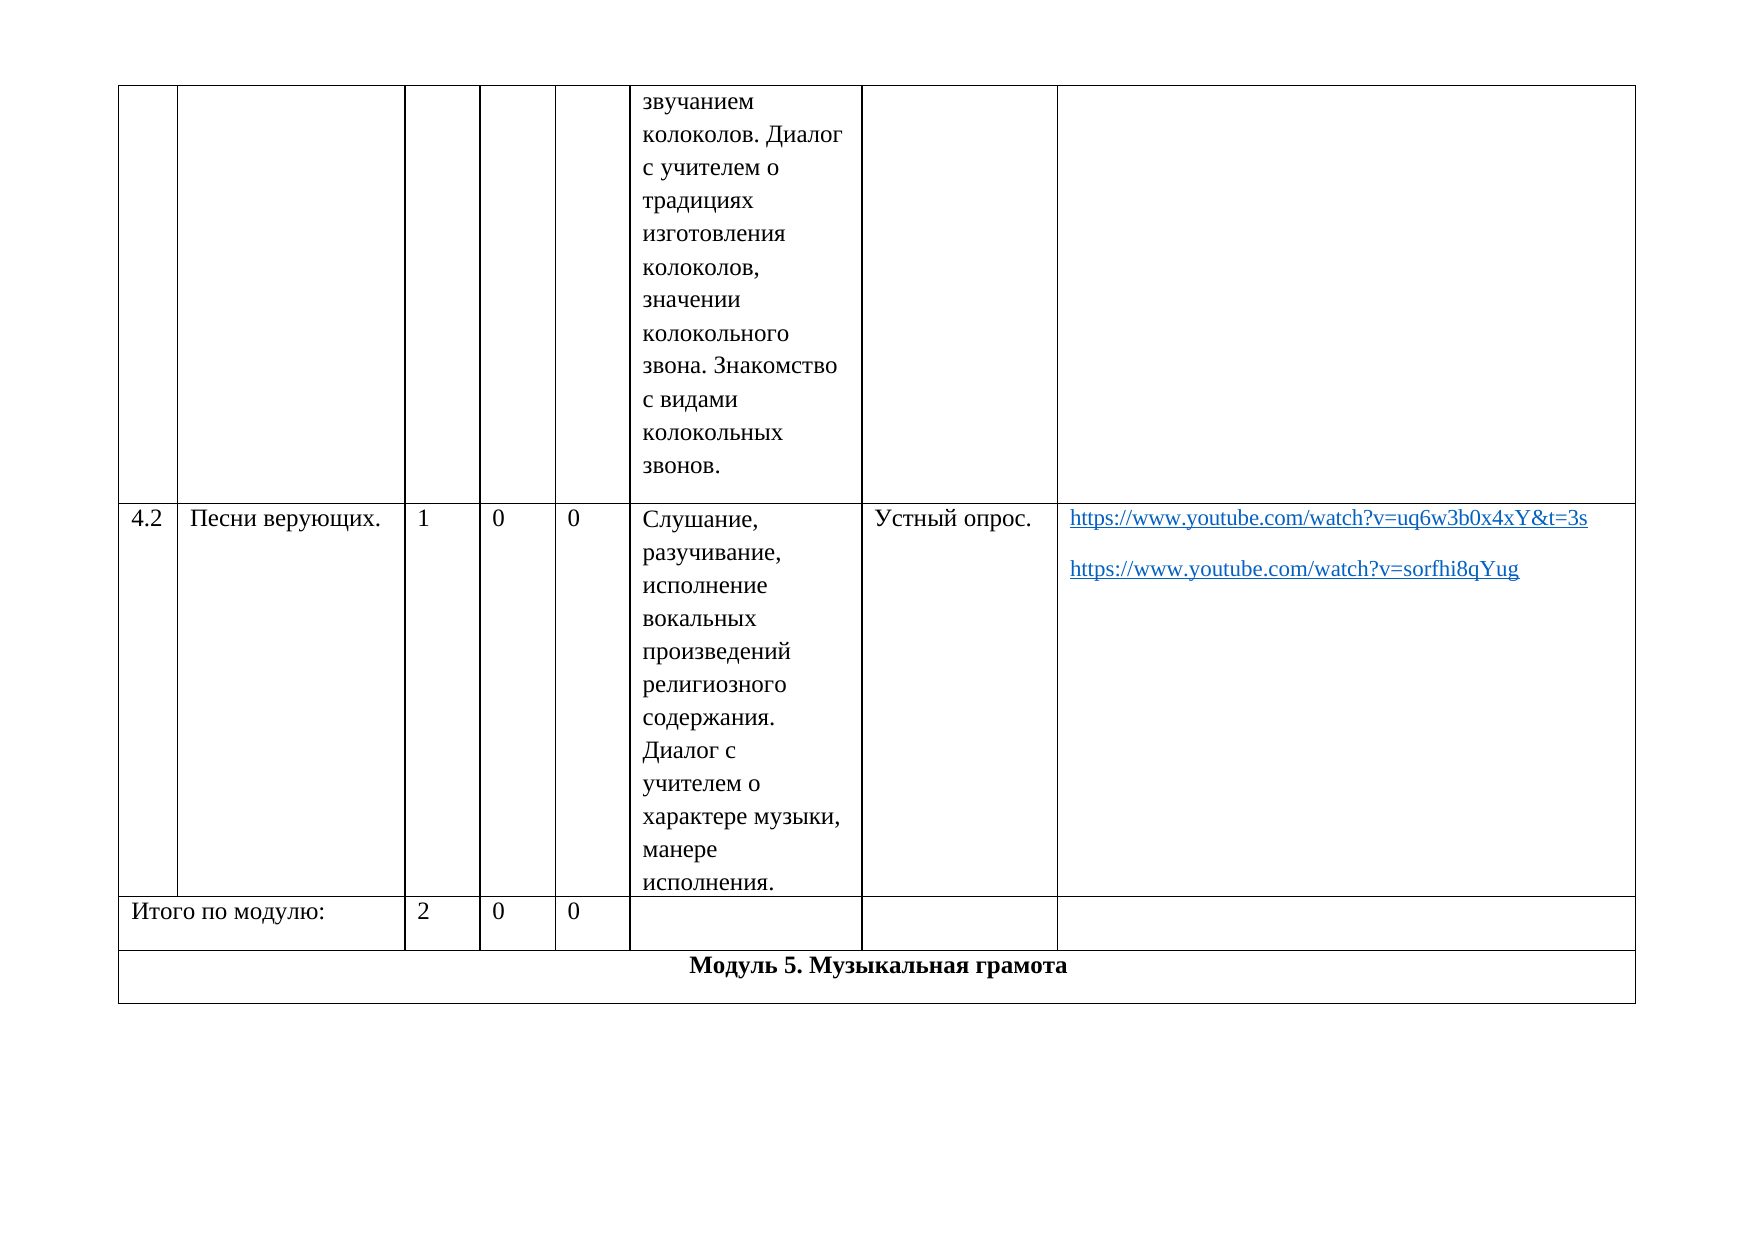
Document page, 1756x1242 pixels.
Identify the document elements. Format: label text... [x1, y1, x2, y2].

table_header [406, 86, 479, 503]
table_cell 4.2 [119, 504, 177, 896]
table_cell [1058, 897, 1635, 950]
table_header [119, 86, 177, 503]
table_cell Песни верующих. [178, 504, 404, 896]
table_cell 0 [556, 897, 629, 950]
table_header [556, 86, 629, 503]
table_header звучанием колоколов. Диалог с учителем о традициях изготовления колоколов, значении колокольного звона. Знакомство с видами колокольных звонов. [631, 86, 861, 503]
table_cell [863, 897, 1057, 950]
table_cell https://www.youtube.com/watch?v=uq6w3b0x4xY&t=3s https://www.youtube.com/watch?v=sorfhi8qYug [1058, 504, 1635, 896]
table_cell [631, 897, 861, 950]
table_header [178, 86, 404, 503]
table_header [1058, 86, 1635, 503]
table_header [863, 86, 1057, 503]
table_cell Устный опрос. [863, 504, 1057, 896]
table_cell 0 [481, 897, 555, 950]
table_cell 1 [406, 504, 479, 896]
table_cell Модуль 5. Музыкальная грамота [119, 951, 1635, 1003]
table_cell 0 [481, 504, 555, 896]
table_header [481, 86, 555, 503]
table_cell Итого по модулю: [119, 897, 404, 950]
table_cell Слушание, разучивание, исполнение вокальных произведений религиозного содержания. Диалог с учителем о характере музыки, манере исполнения. [631, 504, 861, 896]
table_cell 0 [556, 504, 629, 896]
table_cell 2 [406, 897, 479, 950]
